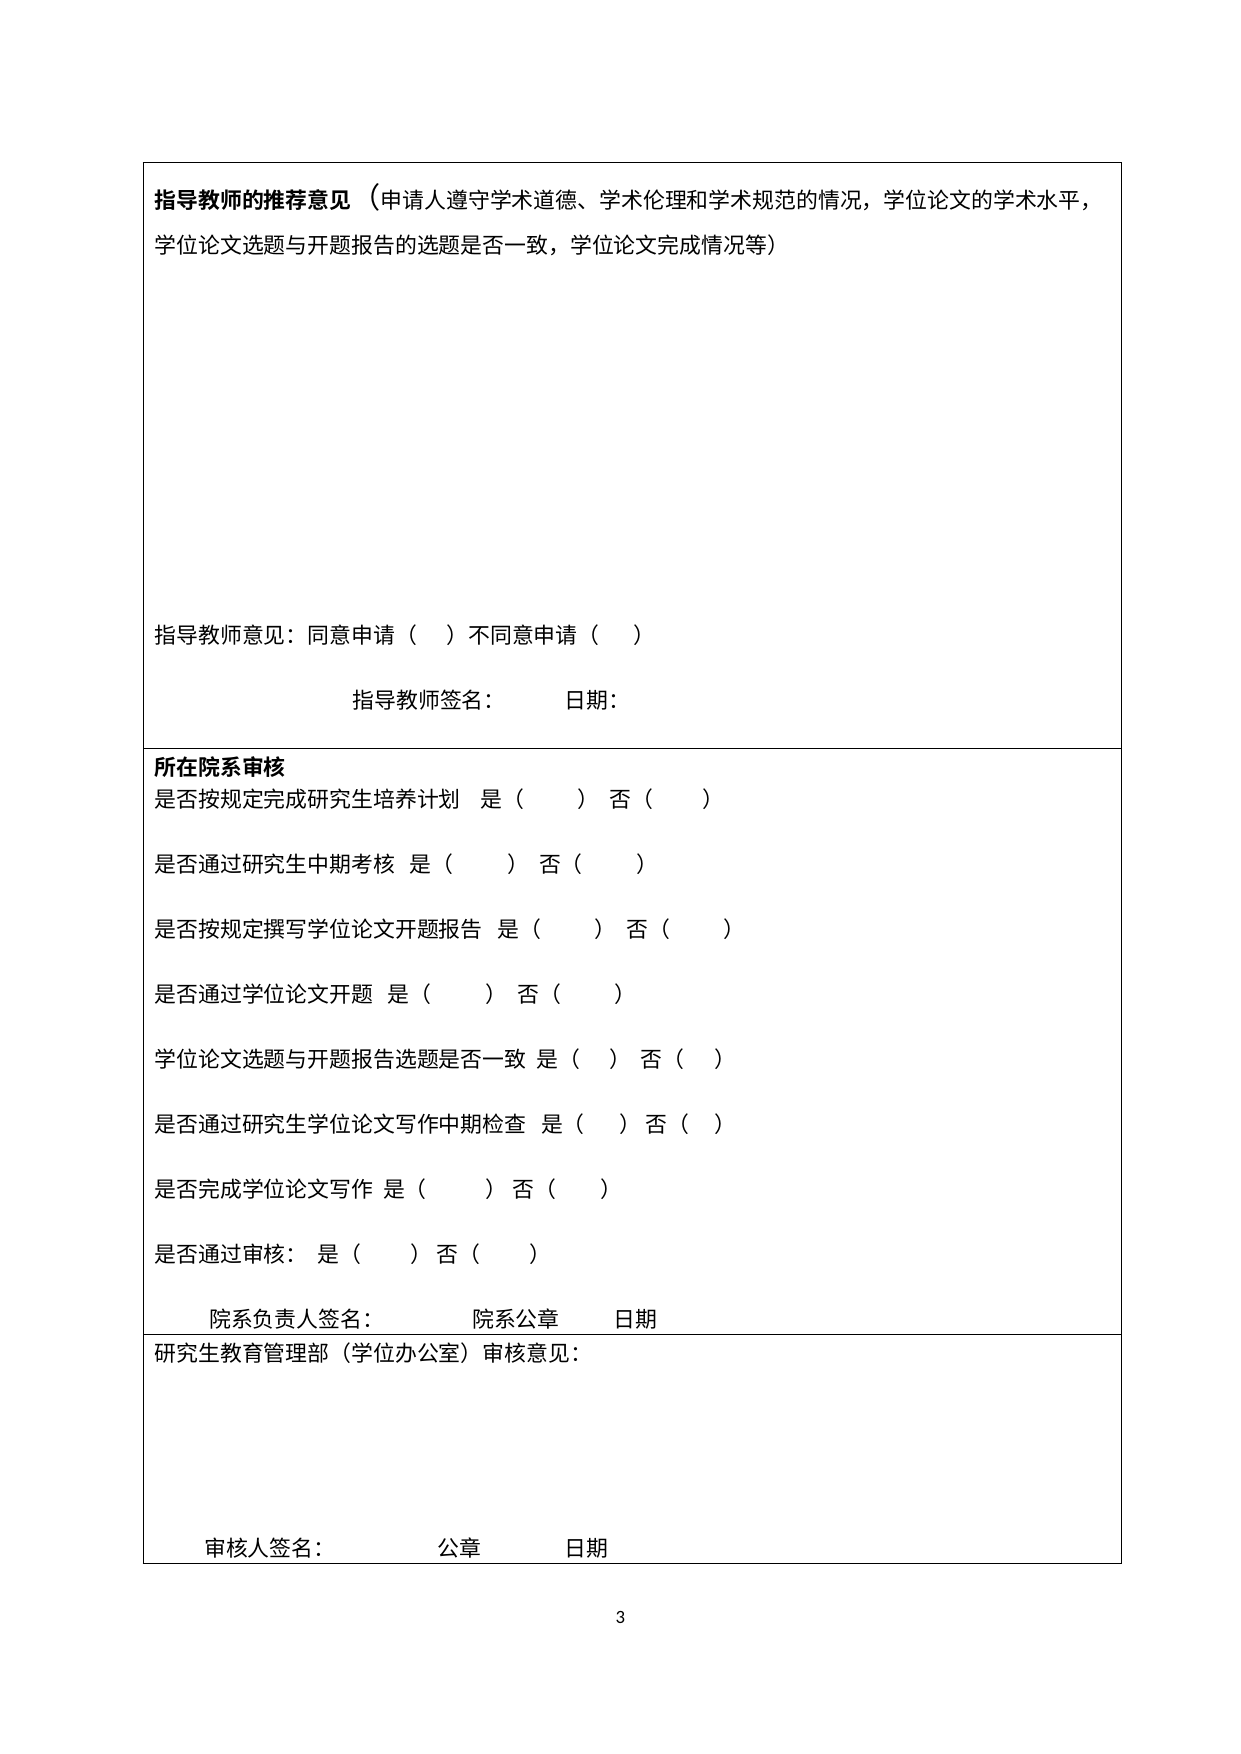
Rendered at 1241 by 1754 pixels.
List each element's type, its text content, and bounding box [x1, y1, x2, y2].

table_cell 所在院系审核 是否按规定完成研究生培养计划 是（ ） 否（ ） 是否通过研究生中期考核 是（ ） 否（ ） 是否按规定撰写学位论文开题报告 是（ ） 否（ ） 是否通过学位论文开题 是（ ） 否（ ） 学位论文选题与开题报告选题是否一致 是（ ） 否（ ） 是否通过研究生学位论文写作中期检查 是（ ） 否（ ） 是否完成学位论文写作 是（ ） 否（ ） 是否通过审核： 是（ ） 否（ ） 院系负责人签名： 院系公章 日期 [144, 749, 1121, 1334]
table_cell 研究生教育管理部（学位办公室）审核意见： 审核人签名： 公章 日期 [144, 1335, 1121, 1563]
table_cell 指导教师的推荐意见（申请人遵守学术道德、学术伦理和学术规范的情况，学位论文的学术水平，学位论文选题与开题报告的选题是否一致，学位论文完成情况等） 指导教师意见：同意申请（ ）不同意申请（ ） 指导教师签名： 日期： [144, 163, 1121, 748]
